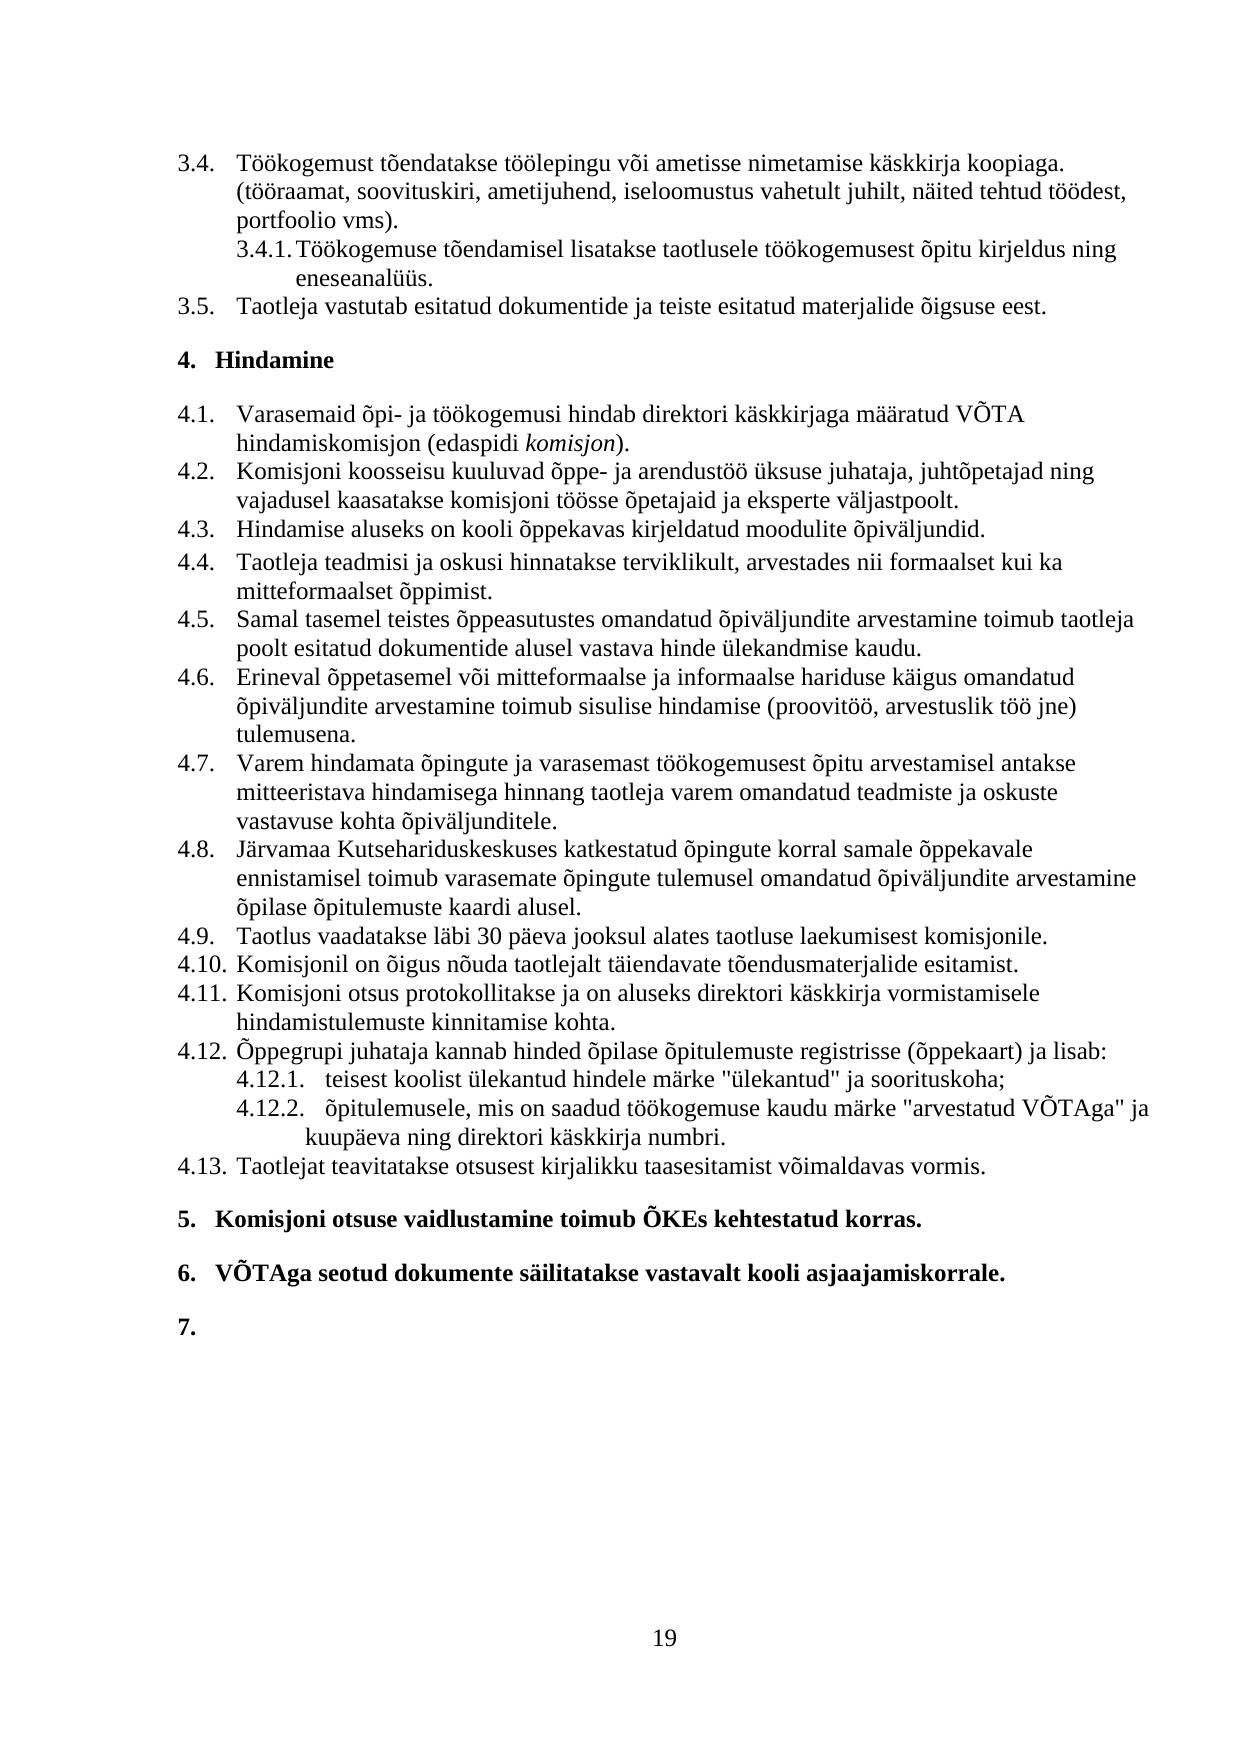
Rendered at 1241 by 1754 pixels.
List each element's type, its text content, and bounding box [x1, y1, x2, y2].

list Erineval õppetasemel või mitteformaalse ja informaalse hariduse käigus omandatud õpiväljundite arvestamine toimub sisulise hindamise (proovitöö, arvestuslik töö jne) tulemusena. [177, 662, 1152, 748]
list Taotlus vaadatakse läbi 30 päeva jooksul alates taotluse laekumisest komisjonile. [177, 921, 1152, 949]
list Taotleja teadmisi ja oskusi hinnatakse terviklikult, arvestades nii formaalset kui ka mitteformaalset õppimist. [177, 547, 1152, 604]
list Töökogemust tõendatakse töölepingu või ametisse nimetamise käskkirja koopiaga. (tööraamat, soovituskiri, ametijuhend, iseloomustus vahetult juhilt, näited tehtud töödest, portfoolio vms). [177, 148, 1152, 234]
list Hindamise aluseks on kooli õppekavas kirjeldatud moodulite õpiväljundid. [177, 514, 1152, 543]
list õpitulemusele, mis on saadud töökogemuse kaudu märke "arvestatud VÕTAga" ja kuupäeva ning direktori käskkirja numbri. [236, 1093, 1152, 1151]
list Varem hindamata õpingute ja varasemast töökogemusest õpitu arvestamisel antakse mitteeristava hindamisega hinnang taotleja varem omandatud teadmiste ja oskuste vastavuse kohta õpiväljunditele. [177, 748, 1152, 834]
list Varasemaid õpi- ja töökogemusi hindab direktori käskkirjaga määratud VÕTA hindamiskomisjon (edaspidi komisjon). [177, 399, 1152, 456]
list Komisjoni otsuse vaidlustamine toimub ÕKEs kehtestatud korras. [177, 1204, 1152, 1233]
list teisest koolist ülekantud hindele märke "ülekantud" ja soorituskoha; [236, 1064, 1152, 1093]
list VÕTAga seotud dokumente säilitatakse vastavalt kooli asjaajamiskorrale. [177, 1258, 1152, 1287]
list Töökogemuse tõendamisel lisatakse taotlusele töökogemusest õpitu kirjeldus ning eneseanalüüs. [236, 234, 1152, 291]
list Õppegrupi juhataja kannab hinded õpilase õpitulemuste registrisse (õppekaart) ja lisab: [177, 1036, 1152, 1064]
list Järvamaa Kutsehariduskeskuses katkestatud õpingute korral samale õppekavale ennistamisel toimub varasemate õpingute tulemusel omandatud õpiväljundite arvestamine õpilase õpitulemuste kaardi alusel. [177, 834, 1152, 921]
list Komisjonil on õigus nõuda taotlejalt täiendavate tõendusmaterjalide esitamist. [177, 949, 1152, 978]
list Komisjoni otsus protokollitakse ja on aluseks direktori käskkirja vormistamisele hindamistulemuste kinnitamise kohta. [177, 978, 1152, 1036]
list Samal tasemel teistes õppeasutustes omandatud õpiväljundite arvestamine toimub taotleja poolt esitatud dokumentide alusel vastava hinde ülekandmise kaudu. [177, 604, 1152, 662]
list Komisjoni koosseisu kuuluvad õppe- ja arendustöö üksuse juhataja, juhtõpetajad ning vajadusel kaasatakse komisjoni töösse õpetajaid ja eksperte väljastpoolt. [177, 456, 1152, 514]
list Hindamine [177, 345, 1152, 374]
list Taotleja vastutab esitatud dokumentide ja teiste esitatud materjalide õigsuse eest. [177, 291, 1152, 320]
list Taotlejat teavitatakse otsusest kirjalikku taasesitamist võimaldavas vormis. [177, 1151, 1152, 1179]
